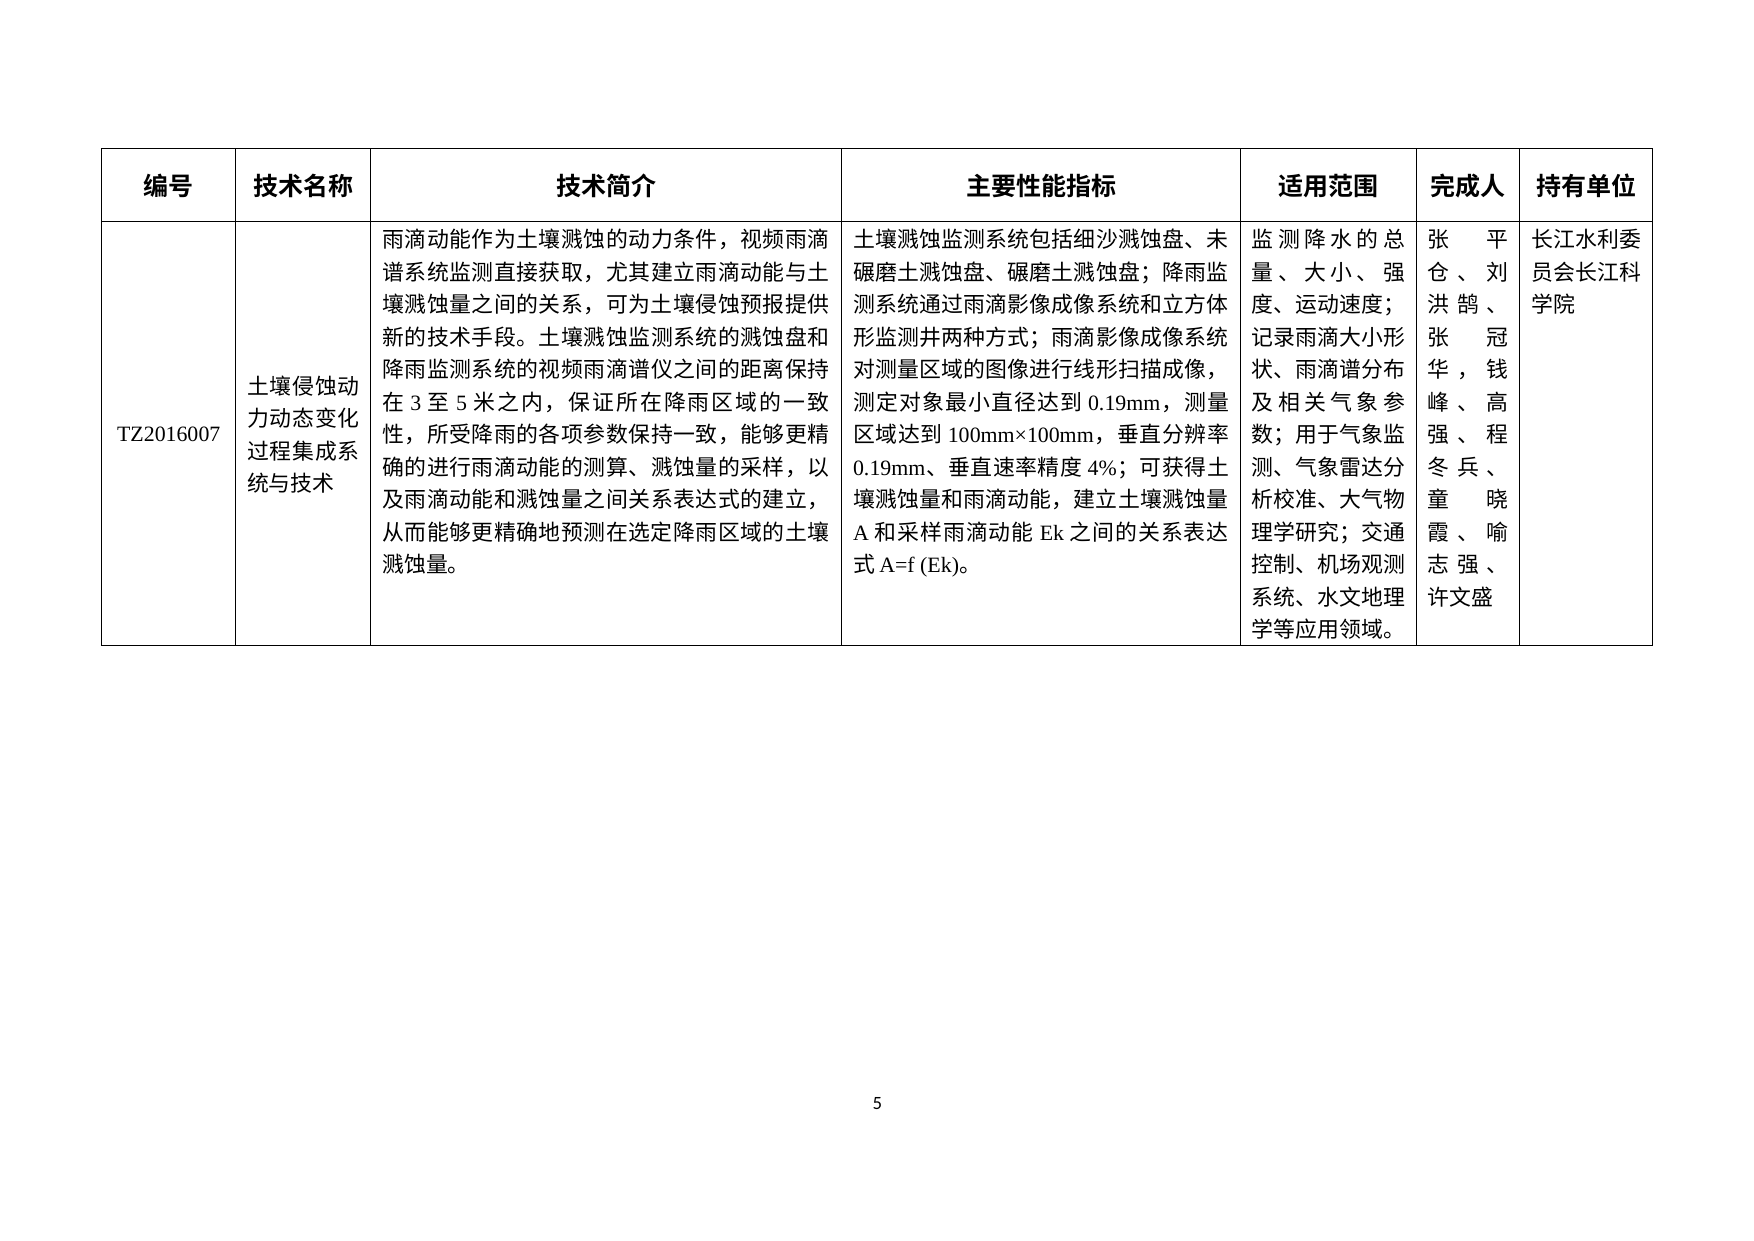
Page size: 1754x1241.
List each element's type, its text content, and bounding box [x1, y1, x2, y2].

table_cell TZ2016007 [102, 222, 235, 644]
table_header 完成人 [1417, 149, 1519, 221]
table_cell 雨滴动能作为土壤溅蚀的动力条件，视频雨滴谱系统监测直接获取，尤其建立雨滴动能与土壤溅蚀量之间的关系，可为土壤侵蚀预报提供新的技术手段。土壤溅蚀监测系统的溅蚀盘和降雨监测系统的视频雨滴谱仪之间的距离保持在3至5米之内，保证所在降雨区域的一致性，所受降雨的各项参数保持一致，能够更精确的进行雨滴动能的测算、溅蚀量的采样，以及雨滴动能和溅蚀量之间关系表达式的建立，从而能够更精确地预测在选定降雨区域的土壤溅蚀量。 [371, 222, 841, 644]
table_header 技术简介 [371, 149, 841, 221]
table_cell 土壤溅蚀监测系统包括细沙溅蚀盘、未碾磨土溅蚀盘、碾磨土溅蚀盘；降雨监测系统通过雨滴影像成像系统和立方体形监测井两种方式；雨滴影像成像系统对测量区域的图像进行线形扫描成像，测定对象最小直径达到0.19mm，测量区域达到100mm×100mm，垂直分辨率0.19mm、垂直速率精度4%；可获得土壤溅蚀量和雨滴动能，建立土壤溅蚀量A和采样雨滴动能Ek之间的关系表达式A=f (Ek)。 [842, 222, 1240, 644]
table_cell 土壤侵蚀动力动态变化过程集成系统与技术 [236, 222, 370, 644]
table_header 持有单位 [1520, 149, 1652, 221]
table_cell 长江水利委员会长江科学院 [1520, 222, 1652, 644]
table_cell 张平仓、刘洪鹄、张冠华，钱峰、高 强、程冬兵、童晓霞、喻志强、许文盛 [1417, 222, 1519, 644]
table_cell 监测降水的总量、大小、强度、运动速度；记录雨滴大小形状、雨滴谱分布及相关气象参数；用于气象监测、气象雷达分析校准、大气物理学研究；交通控制、机场观测系统、水文地理学等应用领域。 [1241, 222, 1416, 644]
table_header 编号 [102, 149, 235, 221]
table_header 主要性能指标 [842, 149, 1240, 221]
table_header 技术名称 [236, 149, 370, 221]
table_header 适用范围 [1241, 149, 1416, 221]
